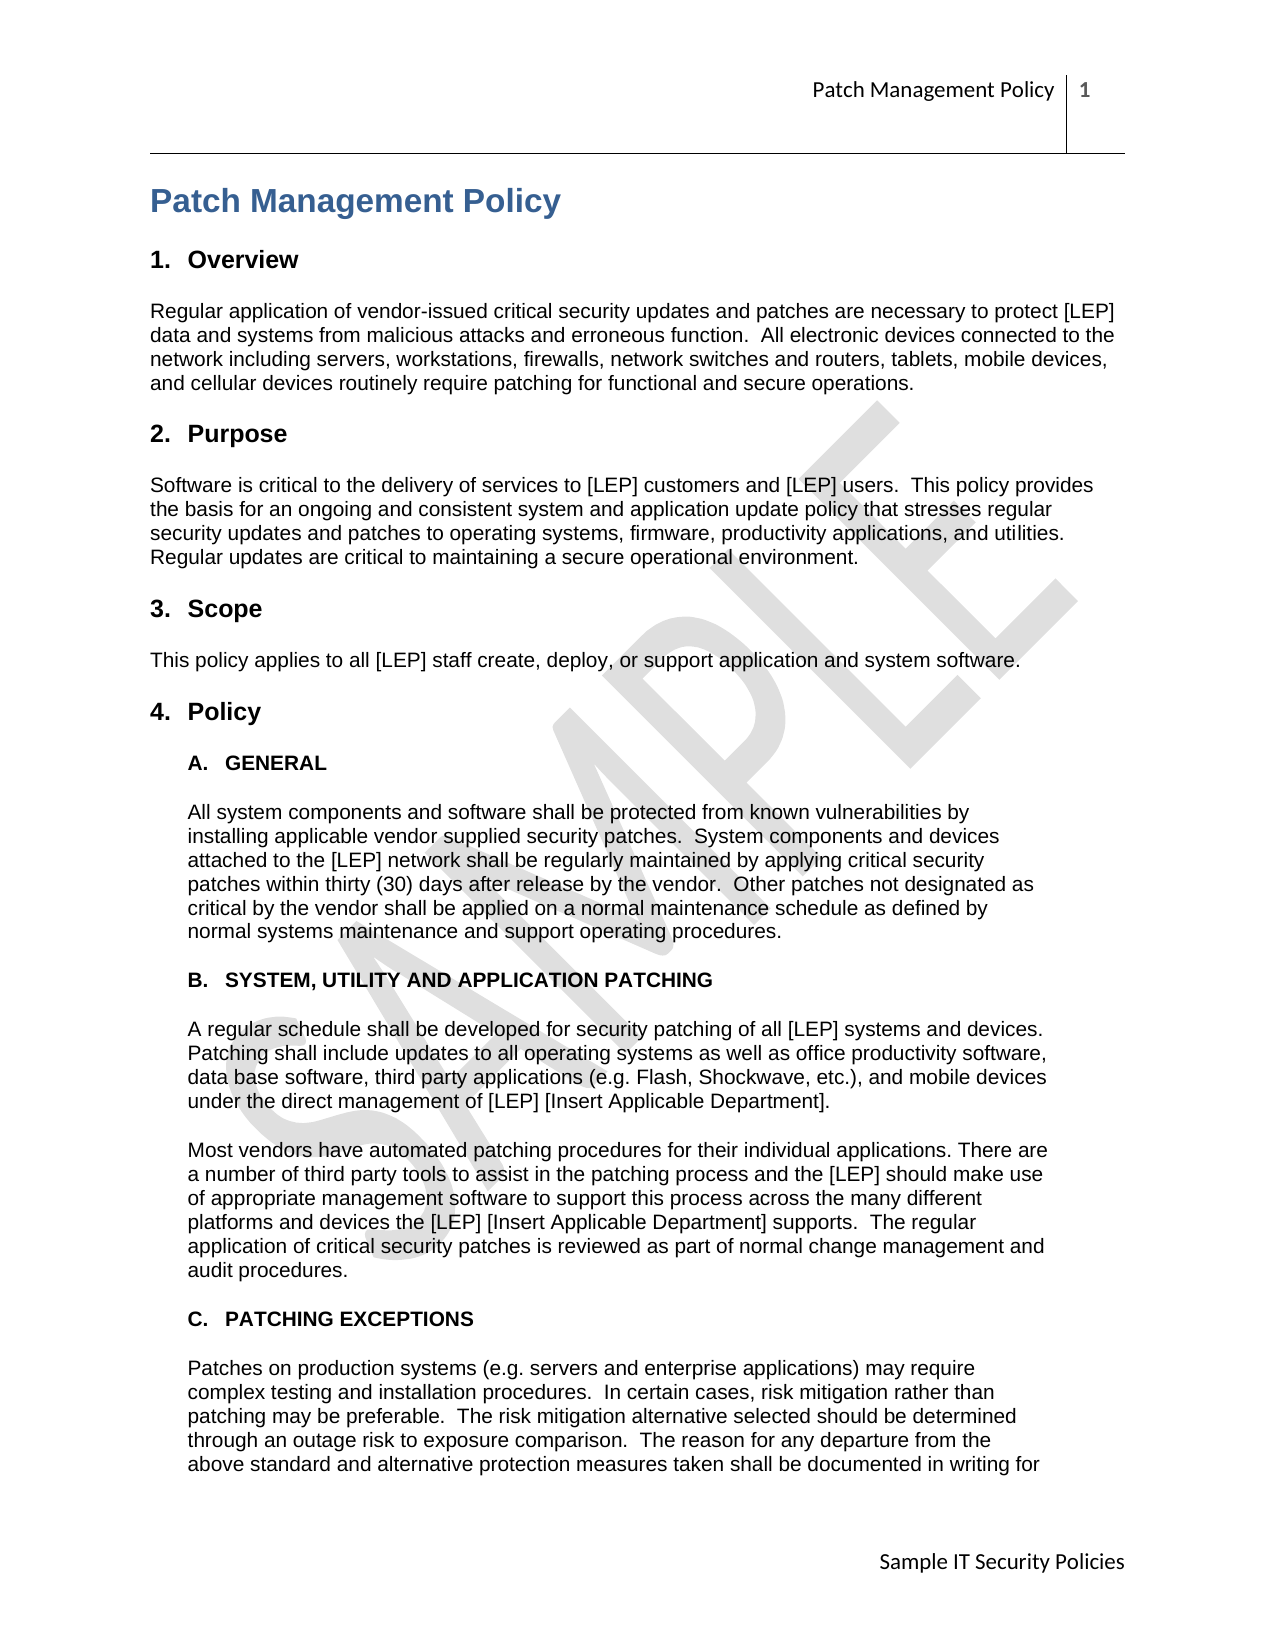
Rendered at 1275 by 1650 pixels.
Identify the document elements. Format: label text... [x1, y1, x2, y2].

text A regular schedule shall be developed for security patching of all [LEP] systems and devices. Patching shall include updates to all operating systems as well as office productivity software, data base software, third party applications (e.g. Flash, Shockwave, etc.), and mobile devices under the direct management of [LEP] [Insert Applicable Department]. [187, 1017, 1050, 1113]
subtitle Patch Management Policy [150, 181, 1125, 220]
subtitle SYSTEM, UTILITY AND APPLICATION PATCHING [187, 968, 1125, 992]
text Most vendors have automated patching procedures for their individual applications. There are a number of third party tools to assist in the patching process and the [LEP] should make use of appropriate management software to support this process across the many different platforms and devices the [LEP] [Insert Applicable Department] supports. The regular application of critical security patches is reviewed as part of normal change management and audit procedures. [187, 1138, 1050, 1282]
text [187, 1356, 1050, 1476]
text This policy applies to all [LEP] staff create, deploy, or support application and system software. [150, 648, 1125, 672]
text Regular application of vendor-issued critical security updates and patches are necessary to protect [LEP] data and systems from malicious attacks and erroneous function. All electronic devices connected to the network including servers, workstations, firewalls, network switches and routers, tablets, mobile devices, and cellular devices routinely require patching for functional and secure operations. [150, 299, 1125, 394]
text Software is critical to the delivery of services to [LEP] customers and [LEP] users. This policy provides the basis for an ongoing and consistent system and application update policy that stresses regular security updates and patches to operating systems, firmware, productivity applications, and utilities. Regular updates are critical to maintaining a secure operational environment. [150, 473, 1125, 569]
text All system components and software shall be protected from known vulnerabilities by installing applicable vendor supplied security patches. System components and devices attached to the [LEP] network shall be regularly maintained by applying critical security patches within thirty (30) days after release by the vendor. Other patches not designated as critical by the vendor shall be applied on a normal maintenance schedule as defined by normal systems maintenance and support operating procedures. [187, 799, 1050, 943]
subtitle Scope [150, 594, 1125, 623]
subtitle PATCHING EXCEPTIONS [187, 1307, 1125, 1331]
subtitle GENERAL [187, 751, 1125, 774]
subtitle Purpose [150, 419, 1125, 448]
subtitle Policy [150, 697, 1125, 726]
subtitle Overview [150, 245, 1125, 274]
